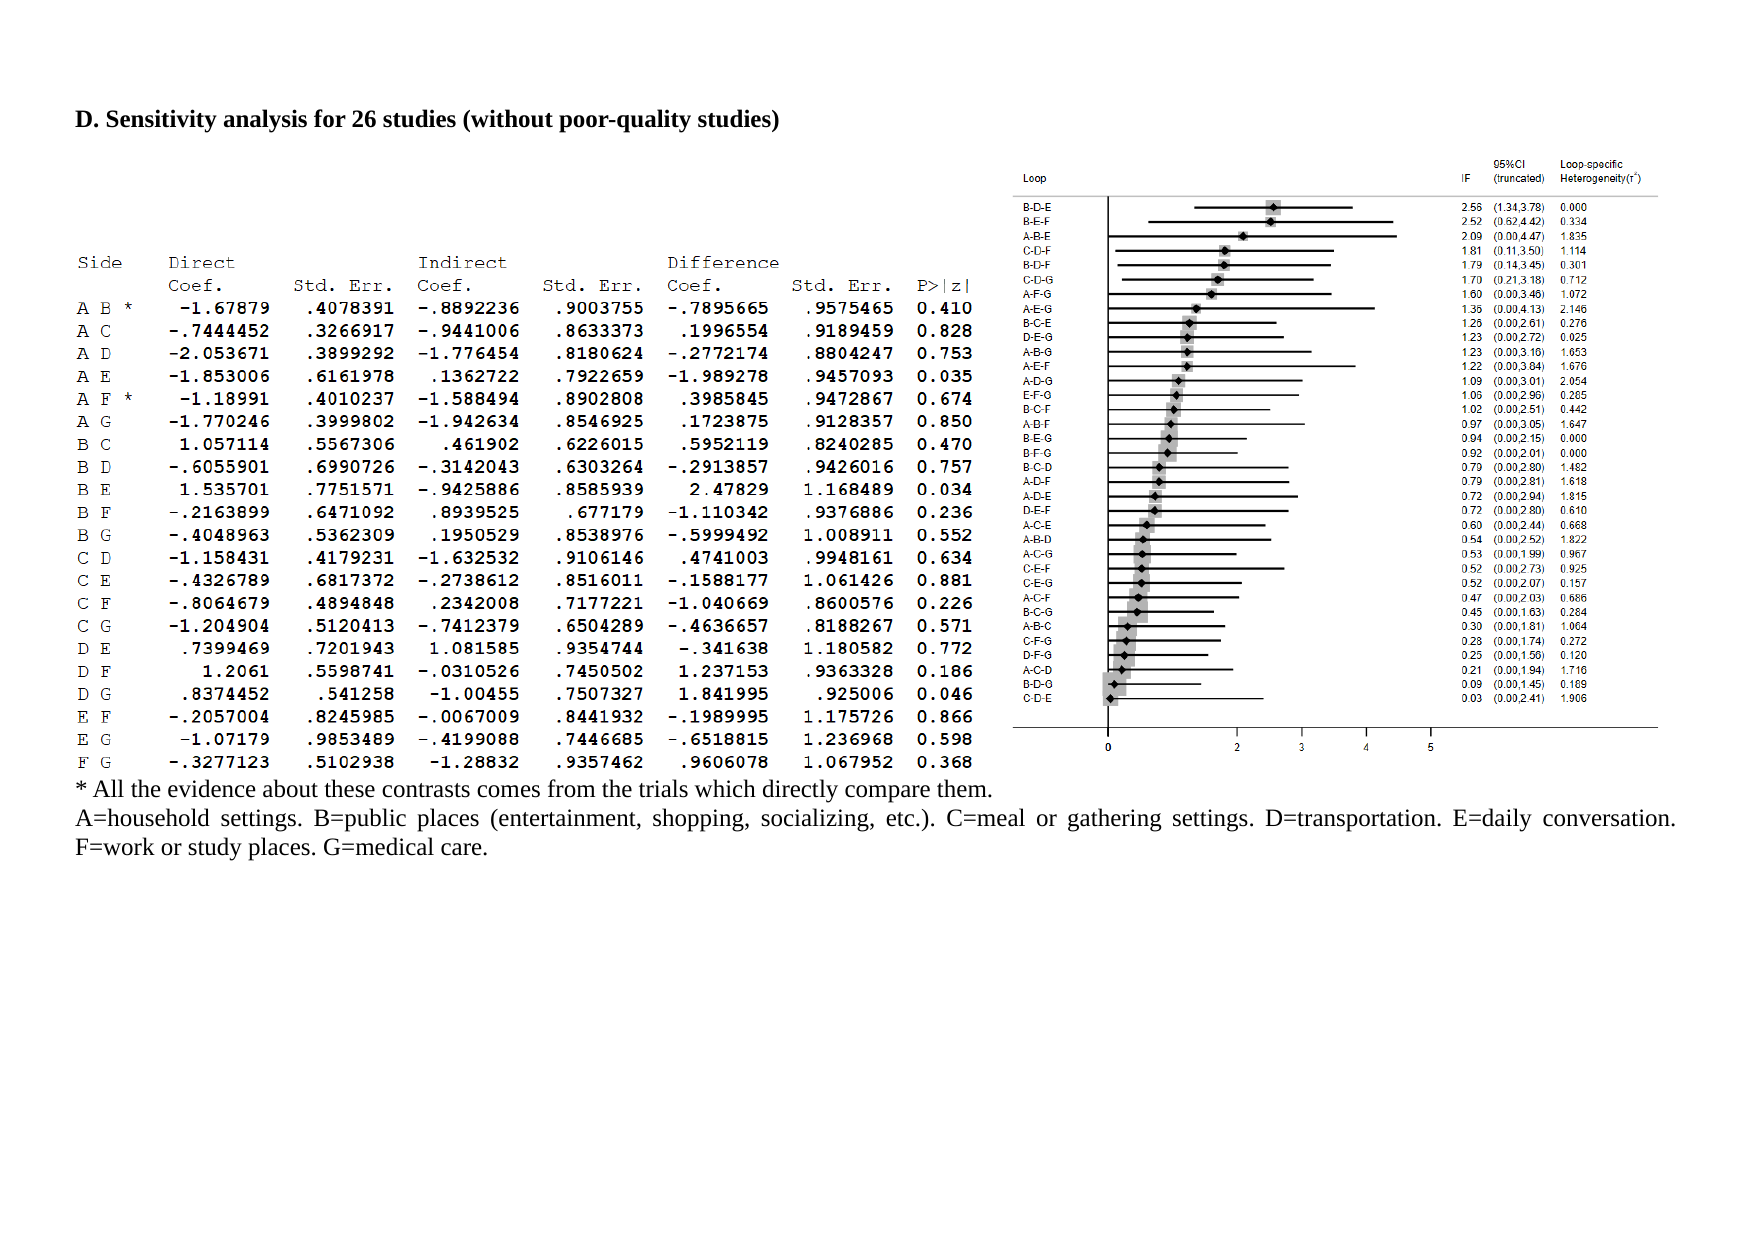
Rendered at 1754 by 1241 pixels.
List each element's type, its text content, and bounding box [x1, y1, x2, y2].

text A=household settings. B=public places (entertainment, shopping, socializing, etc.). C=meal or gathering settings. D=transportation. E=daily conversation. F=work or study places. G=medical care. [75, 803, 1679, 861]
text * All the evidence about these contrasts comes from the trials which directly compare them. [75, 774, 1679, 803]
text D. Sensitivity analysis for 26 studies (without poor-quality studies) [75, 104, 1679, 132]
picture [75, 132, 1671, 775]
